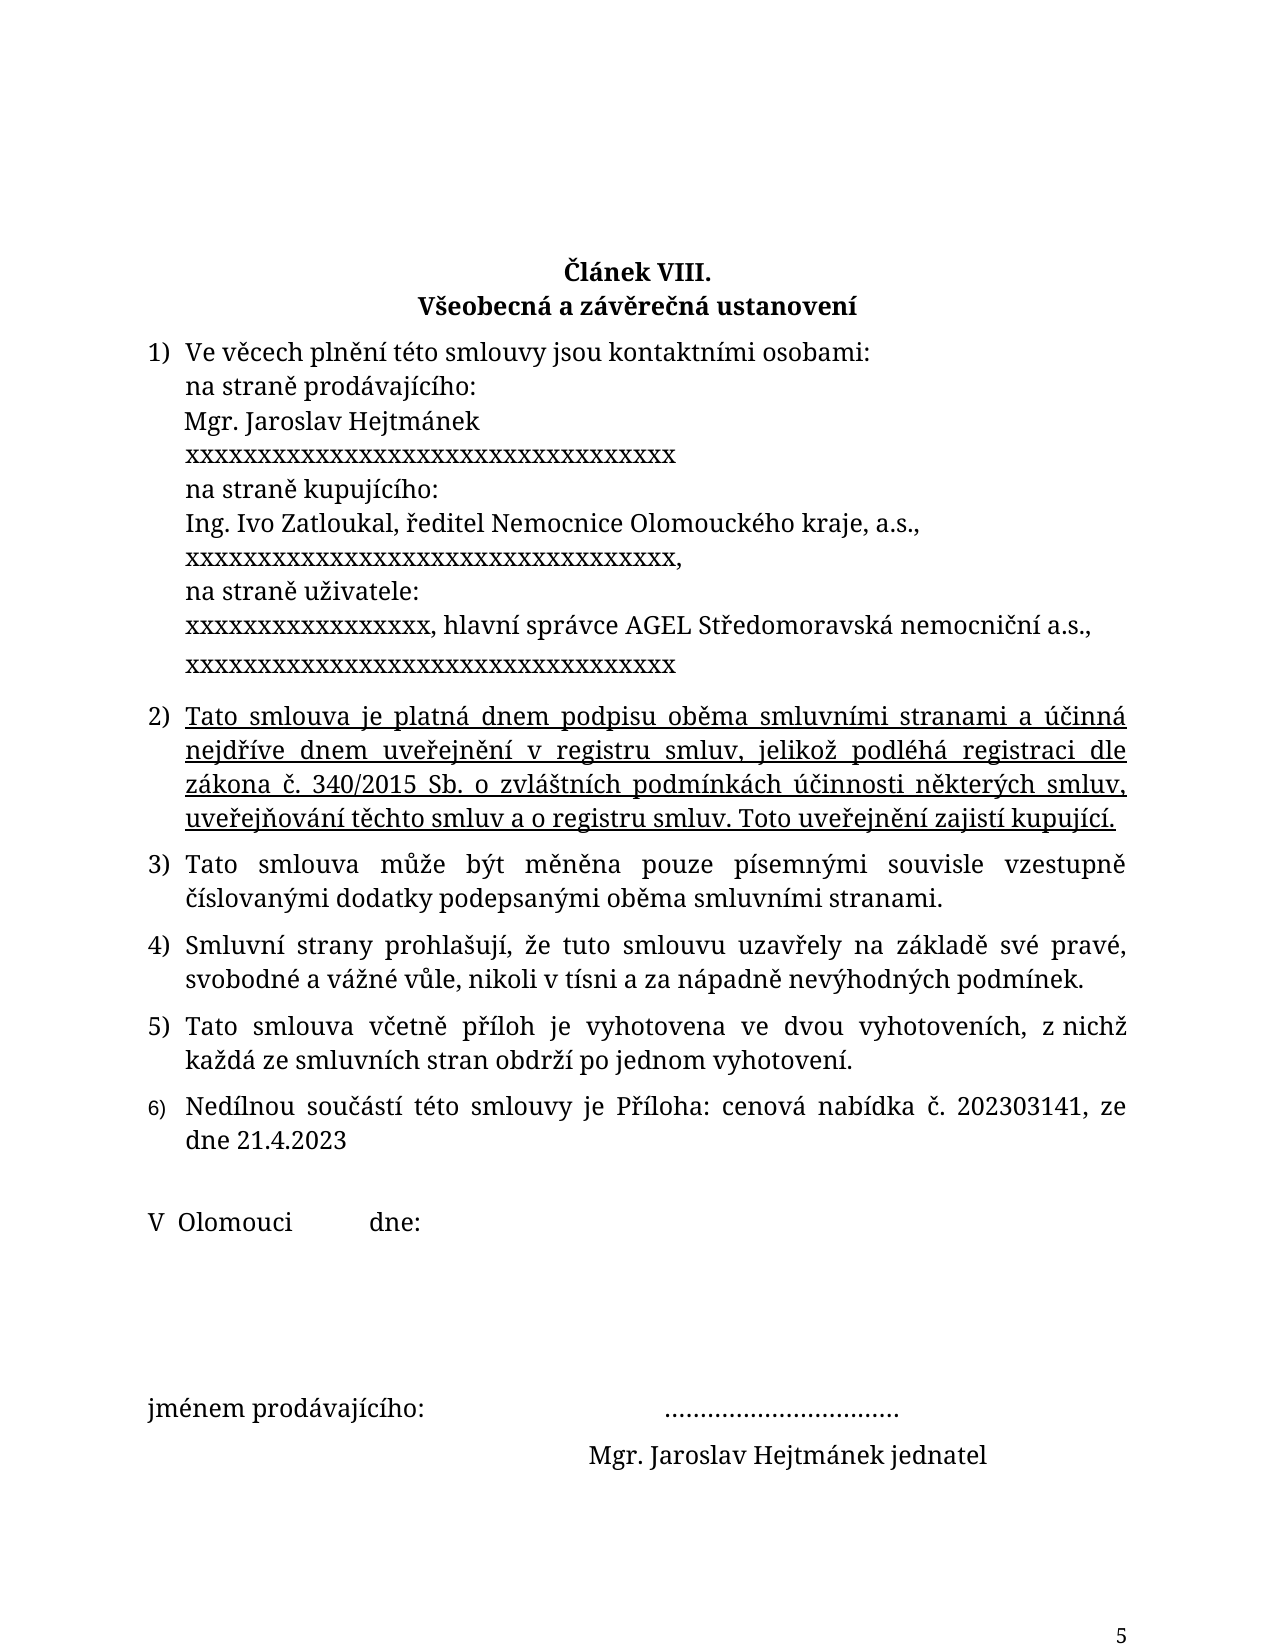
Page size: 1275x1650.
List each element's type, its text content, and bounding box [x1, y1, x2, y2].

text V Olomouci dne: [148, 1205, 1127, 1239]
text Mgr. Jaroslav Hejtmánek jednatel [148, 1438, 1127, 1472]
list Nedílnou součástí této smlouvy je Příloha: cenová nabídka č. 202303141, ze dne 21.4.2023 [148, 1089, 1127, 1157]
text xxxxxxxxxxxxxxxxxxxxxxxxxxxxxxxxxx [148, 647, 1127, 681]
text jménem prodávajícího: …………………………… [148, 1391, 1127, 1425]
text xxxxxxxxxxxxxxxxxxxxxxxxxxxxxxxxxx, [148, 539, 1127, 573]
list Tato smlouva je platná dnem podpisu oběma smluvními stranami a účinná nejdříve dnem uveřejnění v registru smluv, jelikož podléhá registraci dle zákona č. 340/2015 Sb. o zvláštních podmínkách účinnosti některých smluv, uveřejňování těchto smluv a o registru smluv. Toto uveřejnění zajistí kupující. [148, 698, 1127, 834]
list Tato smlouva včetně příloh je vyhotovena ve dvou vyhotoveních, z nichž každá ze smluvních stran obdrží po jednom vyhotovení. [148, 1008, 1127, 1076]
text na straně kupujícího: [148, 471, 1127, 505]
text na straně uživatele: [185, 573, 1127, 607]
text Všeobecná a závěrečná ustanovení [148, 288, 1127, 322]
text na straně prodávajícího: [185, 369, 1127, 403]
text xxxxxxxxxxxxxxxxx, hlavní správce AGEL Středomoravská nemocniční a.s., [148, 607, 1127, 642]
text Článek VIII. [148, 254, 1127, 288]
text Mgr. Jaroslav Hejtmánek [148, 403, 1127, 437]
text xxxxxxxxxxxxxxxxxxxxxxxxxxxxxxxxxx [148, 437, 1127, 471]
list Smluvní strany prohlašují, že tuto smlouvu uzavřely na základě své pravé, svobodné a vážné vůle, nikoli v tísni a za nápadně nevýhodných podmínek. [148, 928, 1127, 996]
list Ve věcech plnění této smlouvy jsou kontaktními osobami: [148, 335, 1127, 369]
list Tato smlouva může být měněna pouze písemnými souvisle vzestupně číslovanými dodatky podepsanými oběma smluvními stranami. [148, 847, 1127, 915]
text Ing. Ivo Zatloukal, ředitel Nemocnice Olomouckého kraje, a.s., [148, 505, 1127, 539]
